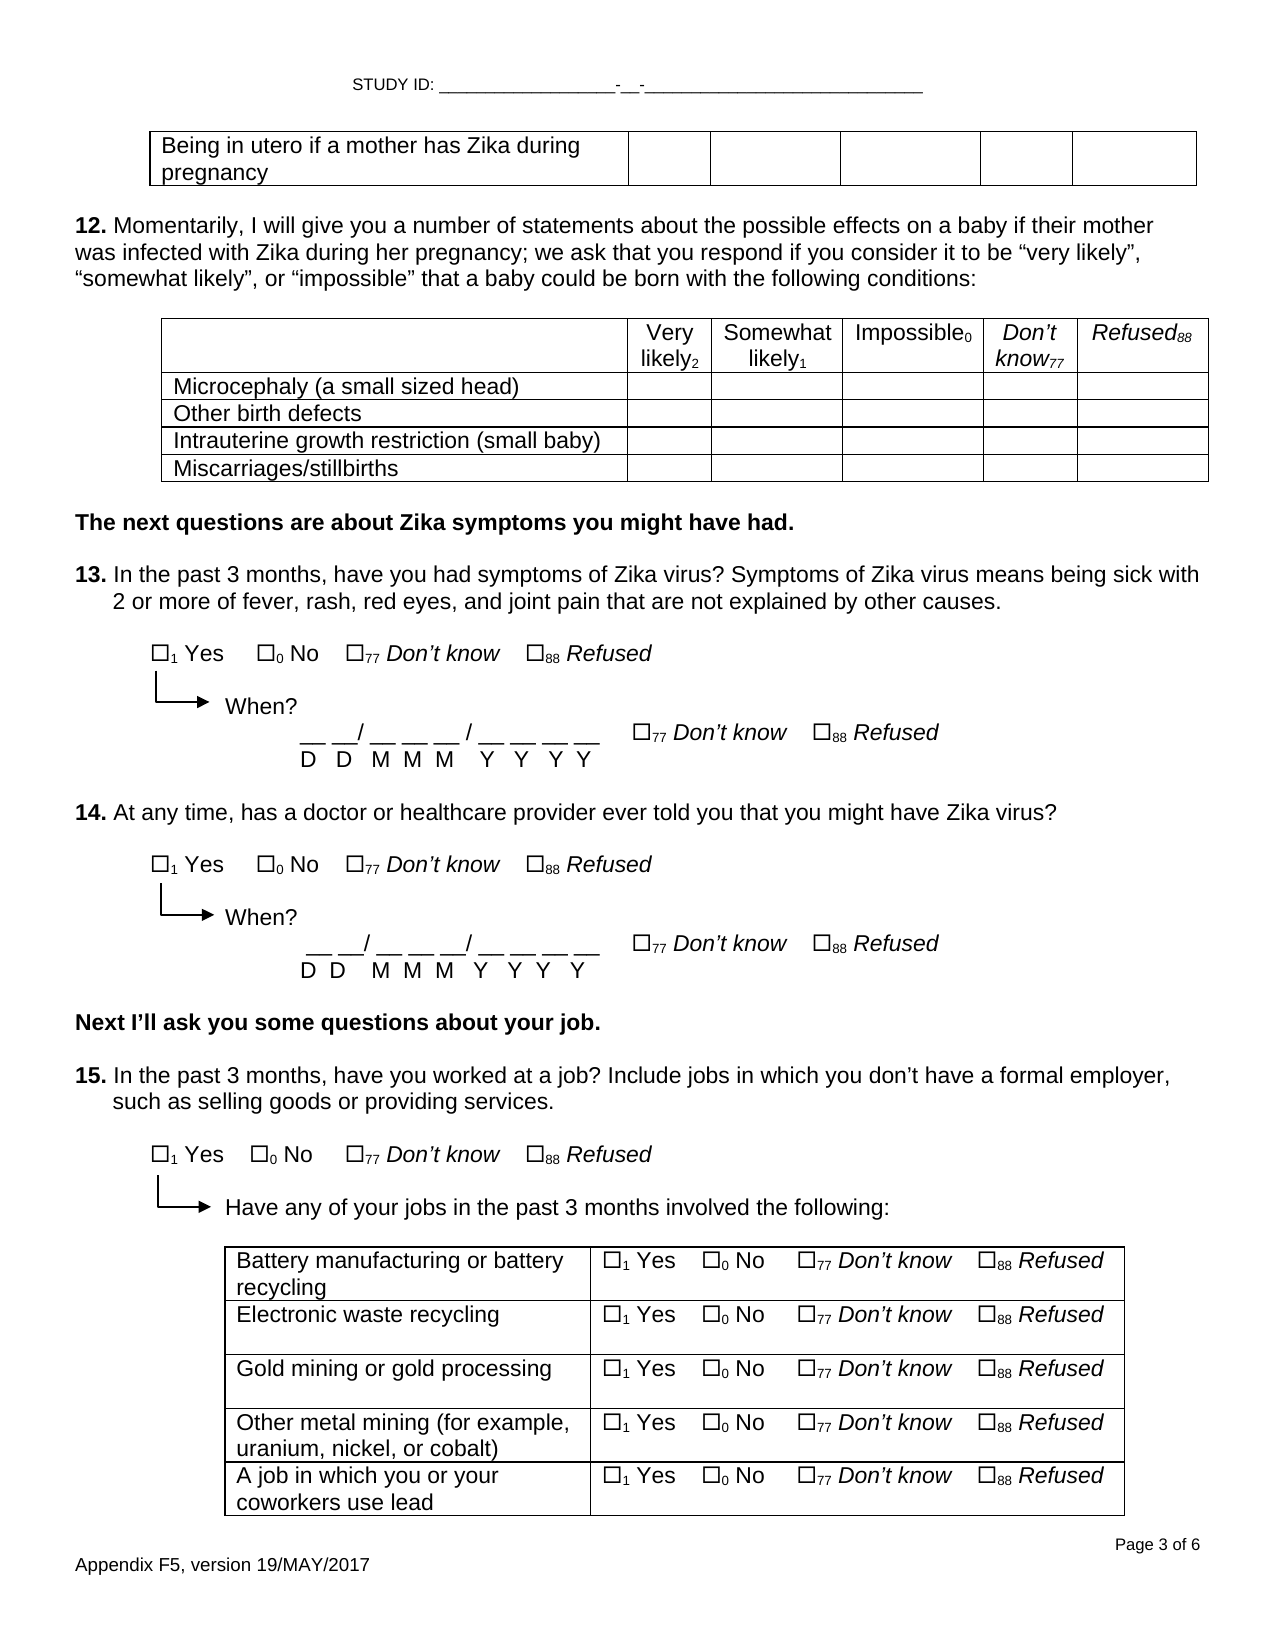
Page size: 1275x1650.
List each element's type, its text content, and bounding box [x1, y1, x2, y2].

table_cell [712, 373, 842, 399]
table_cell [628, 400, 711, 426]
text 12. Momentarily, I will give you a number of statements about the possible effects on a baby if their mother was infected with Zika during her pregnancy; we ask that you respond if you consider it to be “very likely”, “somewhat likely”, or “impossible” that a baby could be born with the following conditions: [75, 212, 1200, 291]
table_cell [843, 428, 983, 454]
table_cell [1078, 455, 1208, 481]
text D D M M M Y Y Y Y [75, 746, 1200, 772]
table_cell [841, 132, 980, 185]
table_cell [711, 132, 840, 185]
table_cell [984, 400, 1077, 426]
table_cell [981, 132, 1072, 185]
table_cell Other metal mining (for example, uranium, nickel, or cobalt) [226, 1409, 590, 1461]
table_cell [843, 373, 983, 399]
table_header Battery manufacturing or battery recycling [226, 1248, 590, 1300]
text 15. In the past 3 months, have you worked at a job? Include jobs in which you don’t have a formal employer, such as selling goods or providing services. [75, 1062, 1200, 1115]
table_header Refused88 [1078, 319, 1208, 372]
table_cell [843, 400, 983, 426]
table_cell [1078, 428, 1208, 454]
table_cell [628, 455, 711, 481]
table_header Impossible0 [843, 319, 983, 372]
table_cell Intrauterine growth restriction (small baby) [162, 428, 627, 454]
table_cell 1 Yes 0 No 77 Don’t know 88 Refused [591, 1355, 1124, 1408]
table_cell [984, 455, 1077, 481]
table_header [162, 319, 627, 372]
text When? [75, 693, 1200, 719]
text When? [75, 904, 1200, 930]
table_header 1 Yes 0 No 77 Don’t know 88 Refused [591, 1248, 1124, 1300]
text 14. At any time, has a doctor or healthcare provider ever told you that you might have Zika virus? [75, 798, 1200, 825]
table_cell [984, 428, 1077, 454]
table_cell [628, 428, 711, 454]
table_cell [843, 455, 983, 481]
table_cell [712, 400, 842, 426]
table_cell [1078, 373, 1208, 399]
table_cell 1 Yes 0 No 77 Don’t know 88 Refused [591, 1409, 1124, 1461]
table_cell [591, 1463, 1124, 1515]
table_cell [628, 373, 711, 399]
table_cell [1078, 400, 1208, 426]
table_header Don’t know77 [984, 319, 1077, 372]
table_cell A job in which you or your coworkers use lead [226, 1463, 590, 1515]
table_cell [1073, 132, 1196, 185]
text 1 Yes 0 No 77 Don’t know 88 Refused [75, 851, 1200, 877]
text __ __/ __ __ __ / __ __ __ __ 77 Don’t know 88 Refused [225, 719, 1200, 746]
table_cell [629, 132, 710, 185]
text Next I’ll ask you some questions about your job. [75, 1009, 1200, 1036]
table_cell [984, 373, 1077, 399]
table_cell Microcephaly (a small sized head) [162, 373, 627, 399]
table_cell Miscarriages/stillbirths [162, 455, 627, 481]
text 13. In the past 3 months, have you had symptoms of Zika virus? Symptoms of Zika virus means being sick with 2 or more of fever, rash, red eyes, and joint pain that are not explained by other causes. [75, 561, 1200, 614]
table_header Somewhat likely1 [712, 319, 842, 372]
text The next questions are about Zika symptoms you might have had. [75, 508, 1200, 535]
text 1 Yes 0 No 77 Don’t know 88 Refused [75, 640, 1200, 667]
text D D M M M Y Y Y Y [75, 957, 1200, 983]
table_cell [712, 428, 842, 454]
table_cell Being in utero if a mother has Zika during pregnancy [151, 132, 628, 185]
table_header Very likely2 [628, 319, 711, 372]
table_cell Electronic waste recycling [226, 1301, 590, 1354]
table_cell [712, 455, 842, 481]
text __ __/ __ __ __/ __ __ __ __ 77 Don’t know 88 Refused [225, 930, 1200, 957]
table_cell 1 Yes 0 No 77 Don’t know 88 Refused [591, 1301, 1124, 1354]
table_cell Other birth defects [162, 400, 627, 426]
text Have any of your jobs in the past 3 months involved the following: [150, 1194, 1200, 1220]
text 1 Yes 0 No 77 Don’t know 88 Refused [75, 1141, 1200, 1167]
table_cell Gold mining or gold processing [226, 1355, 590, 1408]
